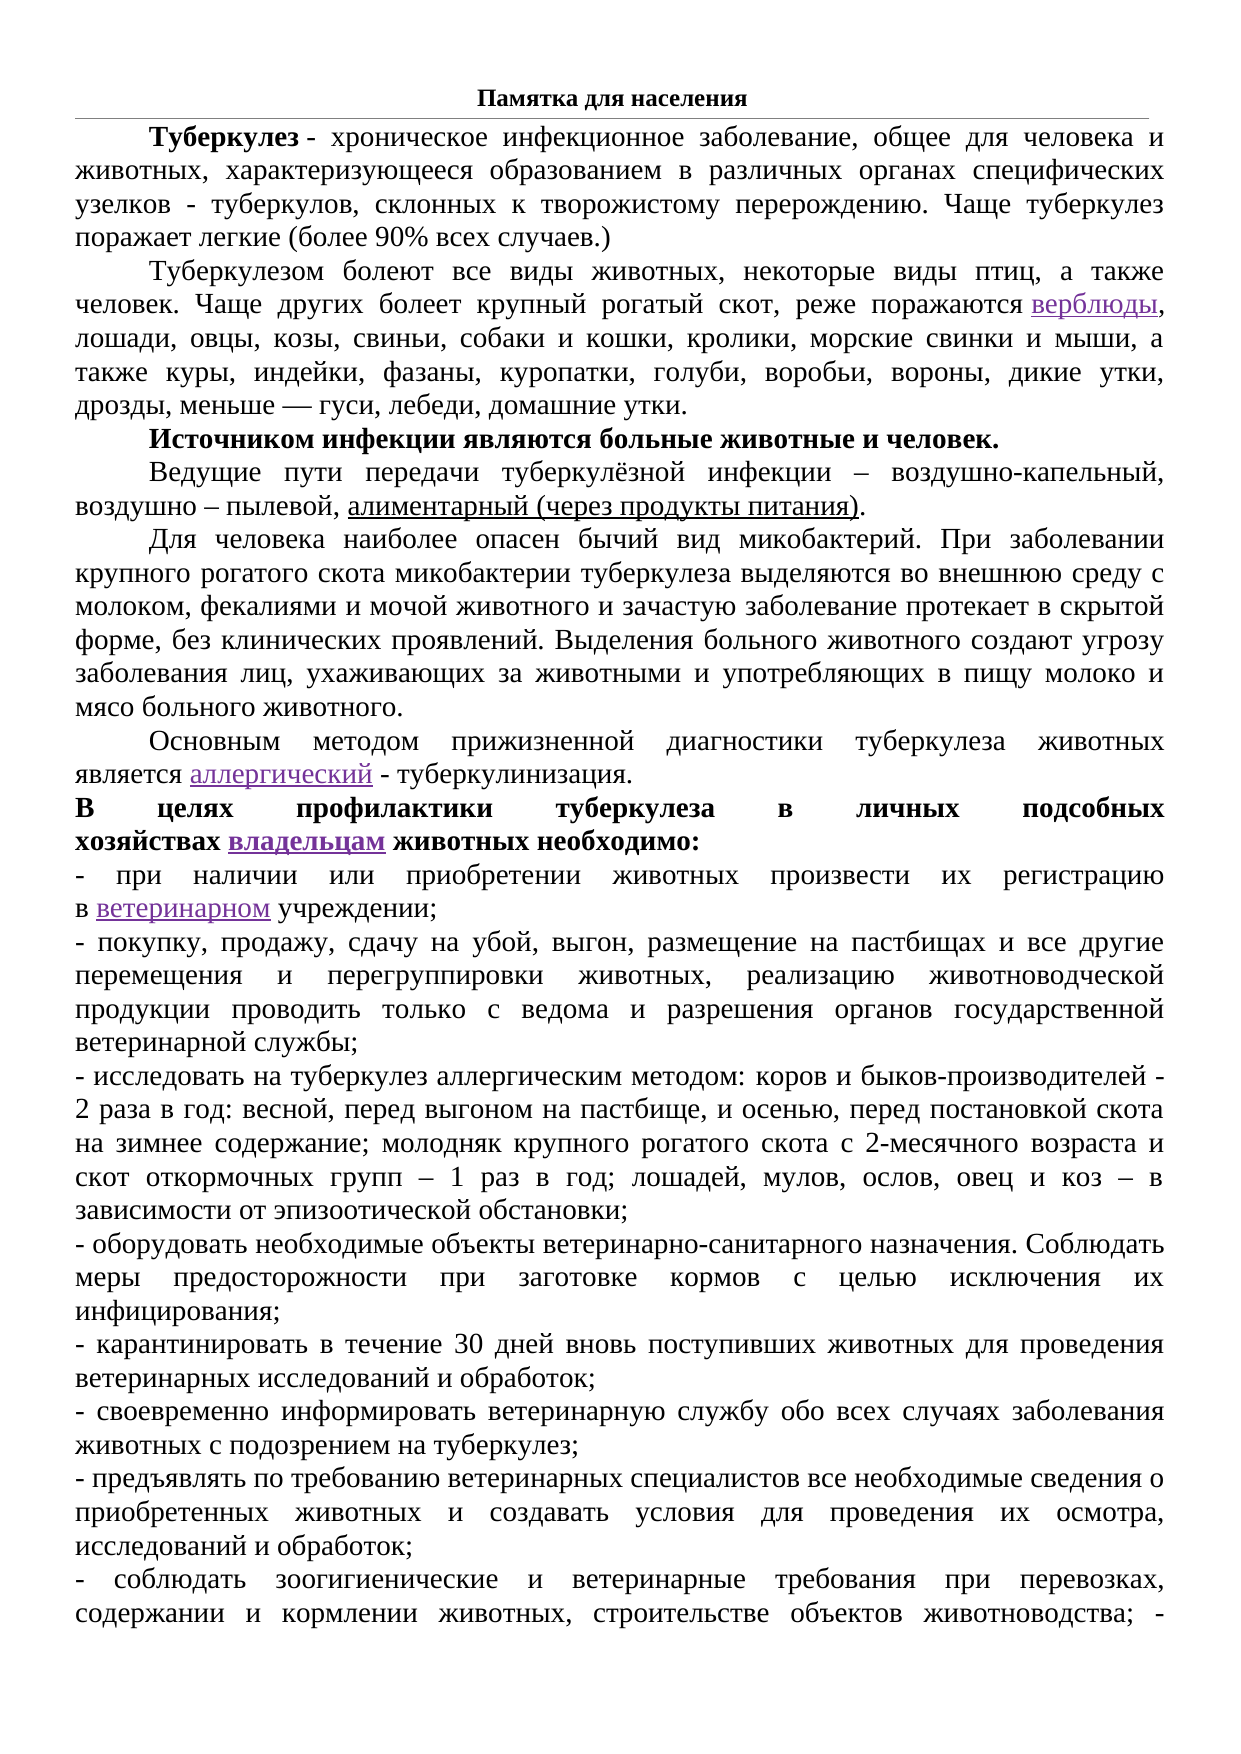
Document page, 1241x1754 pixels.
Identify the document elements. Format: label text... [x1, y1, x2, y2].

text Для человека наиболее опасен бычий вид микобактерий. При заболевании крупного рогатого скота микобактерии туберкулеза выделяются во внешнюю среду с молоком, фекалиями и мочой животного и зачастую заболевание протекает в скрытой форме, без клинических проявлений. Выделения больного животного создают угрозу заболевания лиц, ухаживающих за животными и употребляющих в пищу молоко и мясо больного животного. [75, 521, 1165, 723]
text Основным методом прижизненной диагностики туберкулеза животных является аллергический - туберкулинизация. [75, 723, 1165, 790]
text - карантинировать в течение 30 дней вновь поступивших животных для проведения ветеринарных исследований и обработок; [75, 1326, 1165, 1393]
text - предъявлять по требованию ветеринарных специалистов все необходимые сведения о приобретенных животных и создавать условия для проведения их осмотра, исследований и обработок; [75, 1461, 1165, 1561]
text - своевременно информировать ветеринарную службу обо всех случаях заболевания животных с подозрением на туберкулез; [75, 1393, 1165, 1461]
text Туберкулез - хроническое инфекционное заболевание, общее для человека и животных, характеризующееся образованием в различных органах специфических узелков - туберкулов, склонных к творожистому перерождению. Чаще туберкулез поражает легкие (более 90% всех случаев.) [75, 119, 1165, 253]
text Источником инфекции являются больные животные и человек. [75, 421, 1165, 454]
text - исследовать на туберкулез аллергическим методом: коров и быков-производителей - 2 раза в год: весной, перед выгоном на пастбище, и осенью, перед постановкой скота на зимнее содержание; молодняк крупного рогатого скота с 2-месячного возраста и скот откормочных групп – 1 раз в год; лошадей, мулов, ослов, овец и коз – в зависимости от эпизоотической обстановки; [75, 1058, 1165, 1226]
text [75, 1561, 1165, 1628]
text - оборудовать необходимые объекты ветеринарно-санитарного назначения. Соблюдать меры предосторожности при заготовке кормов с целью исключения их инфицирования; [75, 1226, 1165, 1326]
text Памятка для населения [75, 80, 1149, 118]
text - покупку, продажу, сдачу на убой, выгон, размещение на пастбищах и все другие перемещения и перегруппировки животных, реализацию животноводческой продукции проводить только с ведома и разрешения органов государственной ветеринарной службы; [75, 924, 1165, 1058]
text Туберкулезом болеют все виды животных, некоторые виды птиц, а также человек. Чаще других болеет крупный рогатый скот, реже поражаются верблюды, лошади, овцы, козы, свиньи, собаки и кошки, кролики, морские свинки и мыши, а также куры, индейки, фазаны, куропатки, голуби, воробьи, вороны, дикие утки, дрозды, меньше — гуси, лебеди, домашние утки. [75, 253, 1165, 421]
text - при наличии или приобретении животных произвести их регистрацию в ветеринарном учреждении; [75, 857, 1165, 924]
text Ведущие пути передачи туберкулёзной инфекции – воздушно-капельный, воздушно – пылевой, алиментарный (через продукты питания). [75, 454, 1165, 521]
text В целях профилактики туберкулеза в личных подсобных хозяйствах владельцам животных необходимо: [75, 790, 1165, 857]
